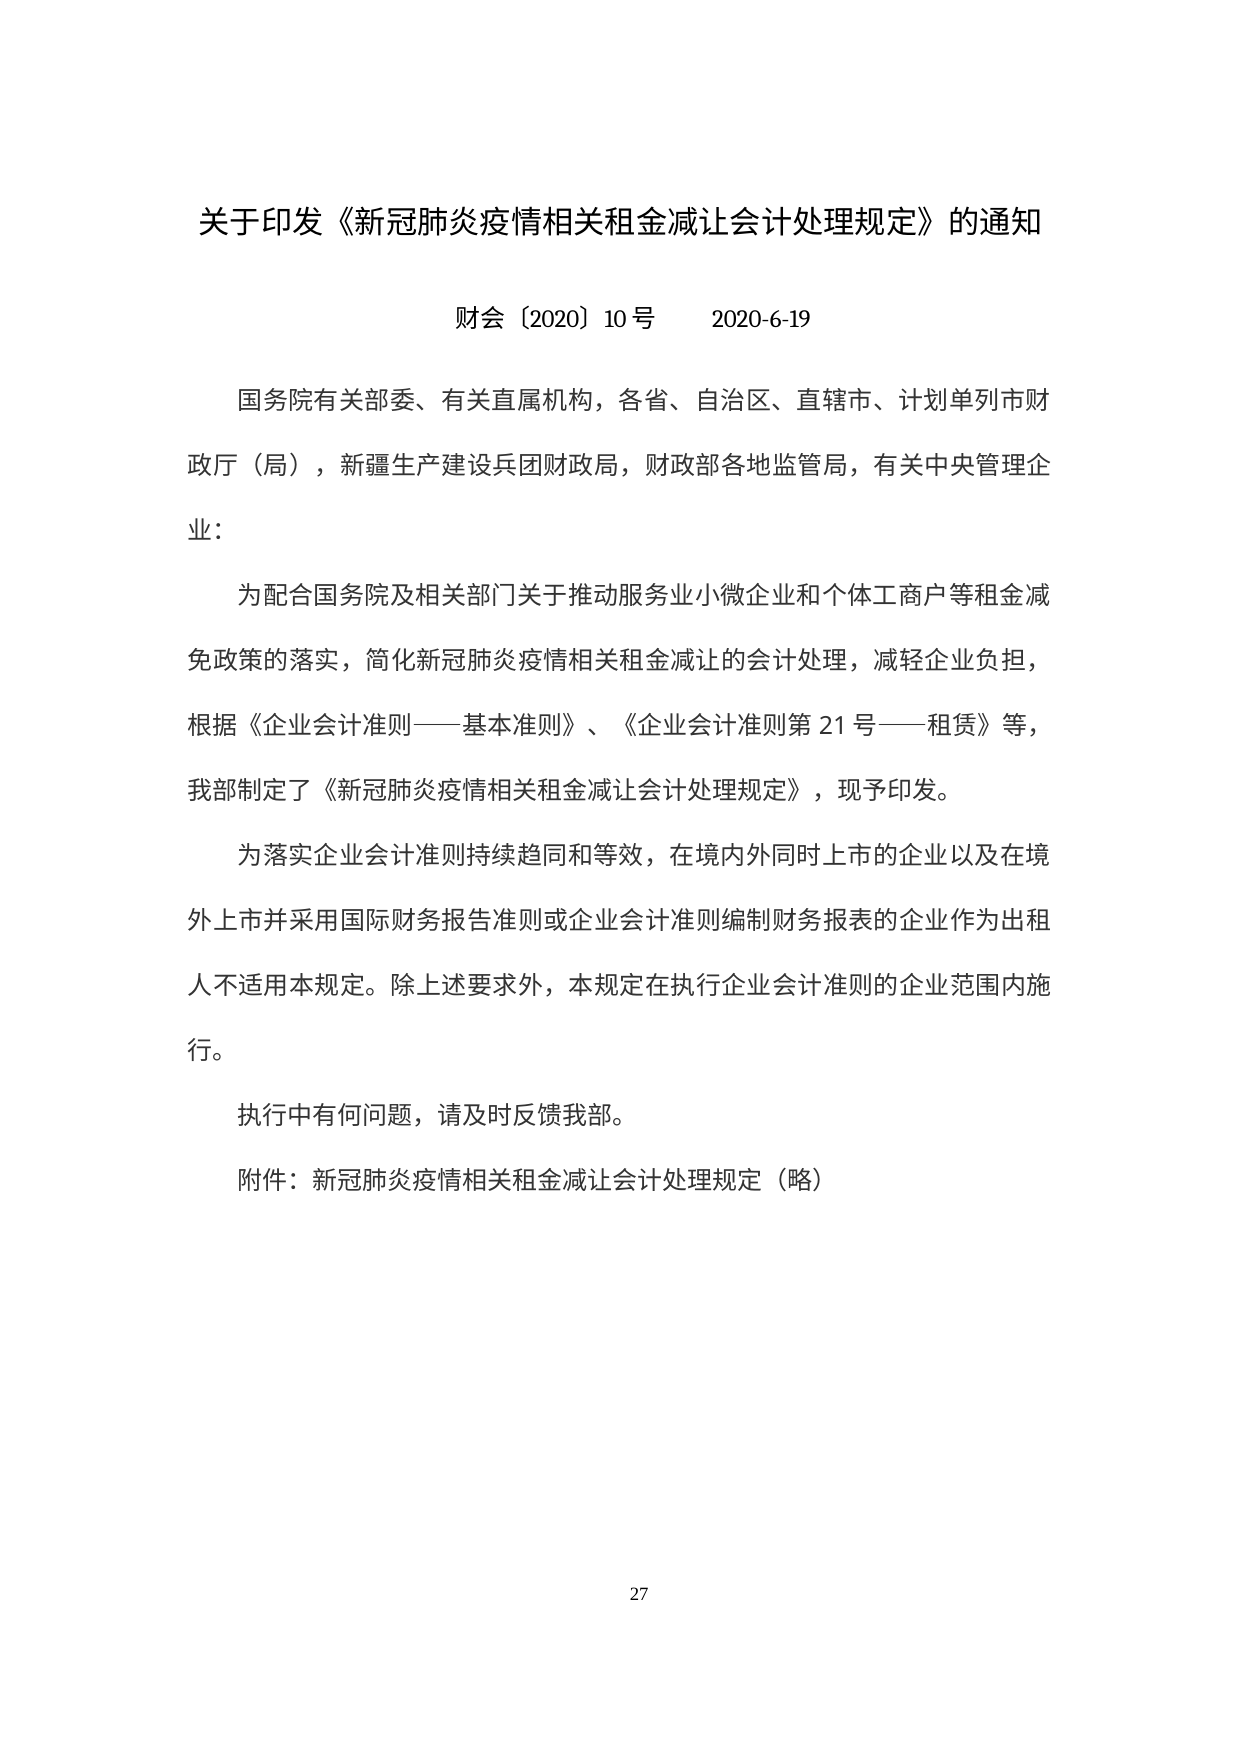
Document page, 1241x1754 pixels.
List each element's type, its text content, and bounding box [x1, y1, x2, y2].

subtitle 财会〔2020〕10号 2020-6-19 [187, 284, 1053, 349]
subtitle 关于印发《新冠肺炎疫情相关租金减让会计处理规定》的通知 [187, 187, 1053, 252]
text 国务院有关部委、有关直属机构，各省、自治区、直辖市、计划单列市财政厅（局），新疆生产建设兵团财政局，财政部各地监管局，有关中央管理企业： [187, 366, 1053, 561]
text 执行中有何问题，请及时反馈我部。 [187, 1081, 1053, 1146]
text 附件：新冠肺炎疫情相关租金减让会计处理规定（略） [187, 1146, 1053, 1211]
text 为落实企业会计准则持续趋同和等效，在境内外同时上市的企业以及在境外上市并采用国际财务报告准则或企业会计准则编制财务报表的企业作为出租人不适用本规定。除上述要求外，本规定在执行企业会计准则的企业范围内施行。 [187, 821, 1053, 1081]
text 为配合国务院及相关部门关于推动服务业小微企业和个体工商户等租金减免政策的落实，简化新冠肺炎疫情相关租金减让的会计处理，减轻企业负担，根据《企业会计准则——基本准则》、《企业会计准则第21号——租赁》等，我部制定了《新冠肺炎疫情相关租金减让会计处理规定》，现予印发。 [187, 561, 1053, 821]
